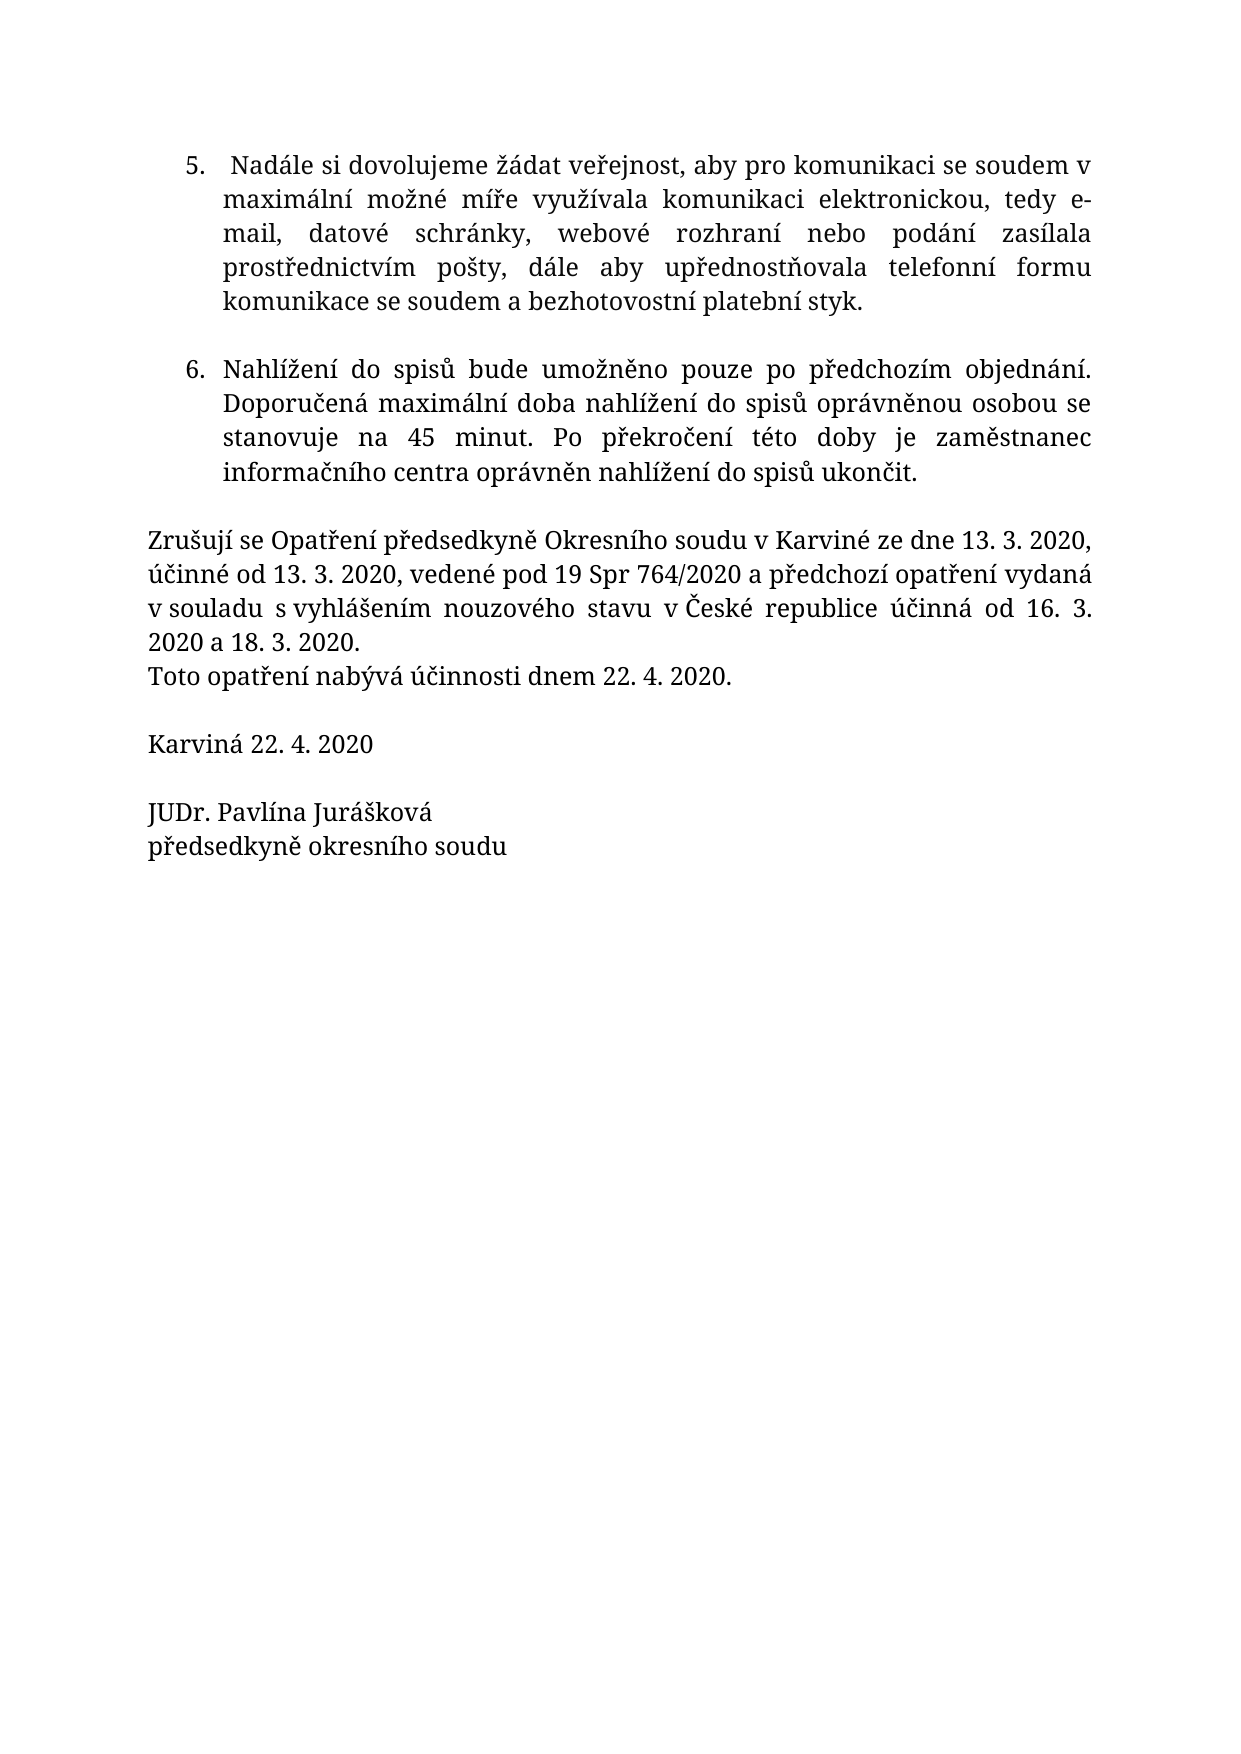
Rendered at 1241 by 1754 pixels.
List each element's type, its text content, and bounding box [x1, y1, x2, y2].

text předsedkyně okresního soudu [148, 829, 1093, 863]
text Toto opatření nabývá účinnosti dnem 22. 4. 2020. [148, 658, 1093, 693]
list Nahlížení do spisů bude umožněno pouze po předchozím objednání. Doporučená maximální doba nahlížení do spisů oprávněnou osobou se stanovuje na 45 minut. Po překročení této doby je zaměstnanec informačního centra oprávněn nahlížení do spisů ukončit. [185, 352, 1093, 488]
list Nadále si dovolujeme žádat veřejnost, aby pro komunikaci se soudem v maximální možné míře využívala komunikaci elektronickou, tedy e-mail, datové schránky, webové rozhraní nebo podání zasílala prostřednictvím pošty, dále aby upřednostňovala telefonní formu komunikace se soudem a bezhotovostní platební styk. [185, 148, 1093, 318]
text JUDr. Pavlína Jurášková [148, 795, 1093, 829]
text Zrušují se Opatření předsedkyně Okresního soudu v Karviné ze dne 13. 3. 2020, účinné od 13. 3. 2020, vedené pod 19 Spr 764/2020 a předchozí opatření vydaná v souladu s vyhlášením nouzového stavu v České republice účinná od 16. 3. 2020 a 18. 3. 2020. [148, 522, 1093, 658]
text Karviná 22. 4. 2020 [148, 727, 1093, 761]
